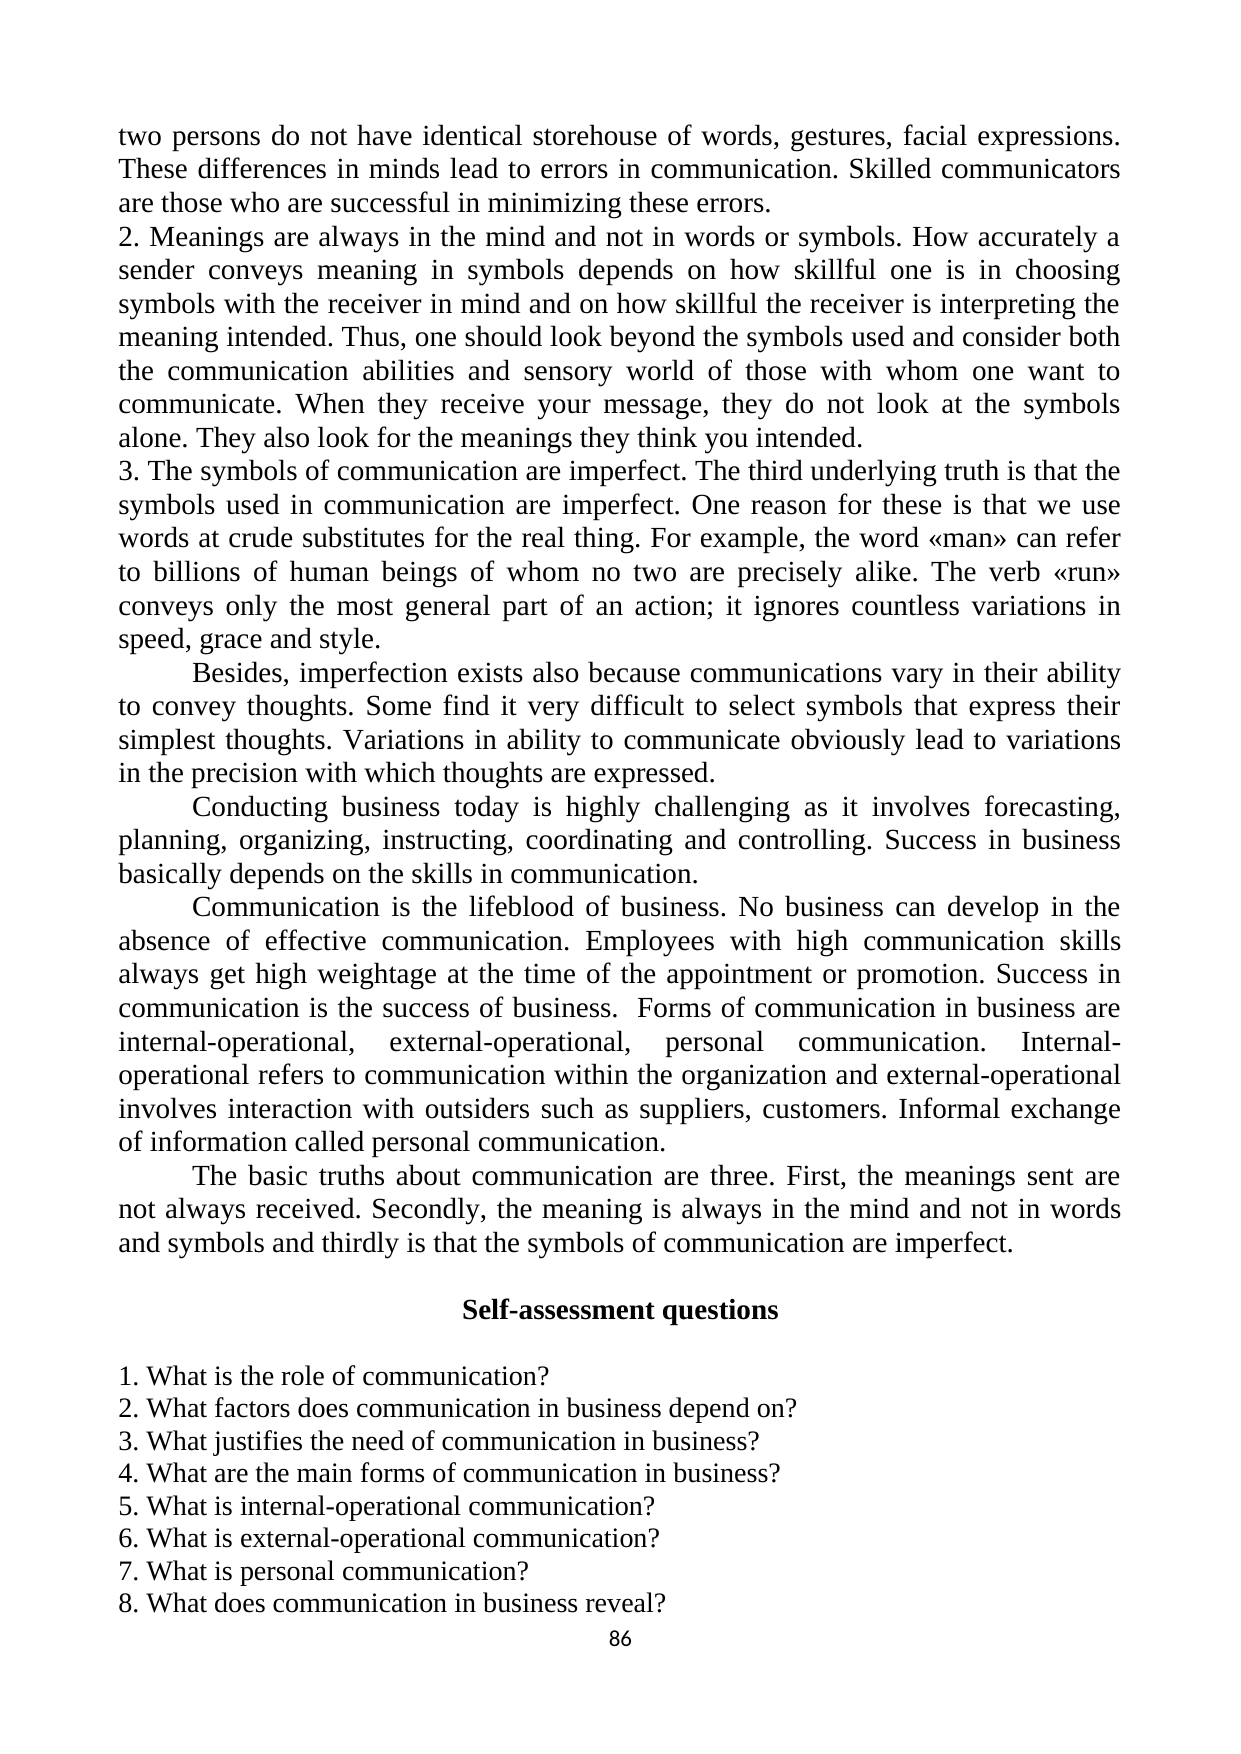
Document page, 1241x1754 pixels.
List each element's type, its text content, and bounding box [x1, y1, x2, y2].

text 6. What is external-operational communication? [118, 1521, 1122, 1553]
text 4. What are the main forms of communication in business? [118, 1456, 1122, 1489]
text 3. The symbols of communication are imperfect. The third underlying truth is that the symbols used in communication are imperfect. One reason for these is that we use words at crude substitutes for the real thing. For example, the word «man» can refer to billions of human beings of whom no two are precisely alike. The verb «run» conveys only the most general part of an action; it ignores countless variations in speed, grace and style. [118, 453, 1122, 655]
text Self-assessment questions [118, 1292, 1122, 1326]
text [118, 118, 1122, 219]
text Conducting business today is highly challenging as it involves forecasting, planning, organizing, instructing, coordinating and controlling. Success in business basically depends on the skills in communication. [118, 789, 1122, 889]
text 2. What factors does communication in business depend on? [118, 1392, 1122, 1424]
text 3. What justifies the need of communication in business? [118, 1424, 1122, 1456]
text 7. What is personal communication? [118, 1553, 1122, 1586]
text 8. What does communication in business reveal? [118, 1586, 1122, 1618]
text 5. What is internal-operational communication? [118, 1489, 1122, 1521]
text Communication is the lifeblood of business. No business can develop in the absence of effective communication. Employees with high communication skills always get high weightage at the time of the appointment or promotion. Success in communication is the success of business. Forms of communication in business are internal-operational, external-operational, personal communication. Internal-operational refers to communication within the organization and external-operational involves interaction with outsiders such as suppliers, customers. Informal exchange of information called personal communication. [118, 889, 1122, 1158]
text 1. What is the role of communication? [118, 1359, 1122, 1392]
text Besides, imperfection exists also because communications vary in their ability to convey thoughts. Some find it very difficult to select symbols that express their simplest thoughts. Variations in ability to communicate obviously lead to variations in the precision with which thoughts are expressed. [118, 655, 1122, 789]
text The basic truths about communication are three. First, the meanings sent are not always received. Secondly, the meaning is always in the mind and not in words and symbols and thirdly is that the symbols of communication are imperfect. [118, 1158, 1122, 1258]
text 2. Meanings are always in the mind and not in words or symbols. How accurately a sender conveys meaning in symbols depends on how skillful one is in choosing symbols with the receiver in mind and on how skillful the receiver is interpreting the meaning intended. Thus, one should look beyond the symbols used and consider both the communication abilities and sensory world of those with whom one want to communicate. When they receive your message, they do not look at the symbols alone. They also look for the meanings they think you intended. [118, 219, 1122, 453]
